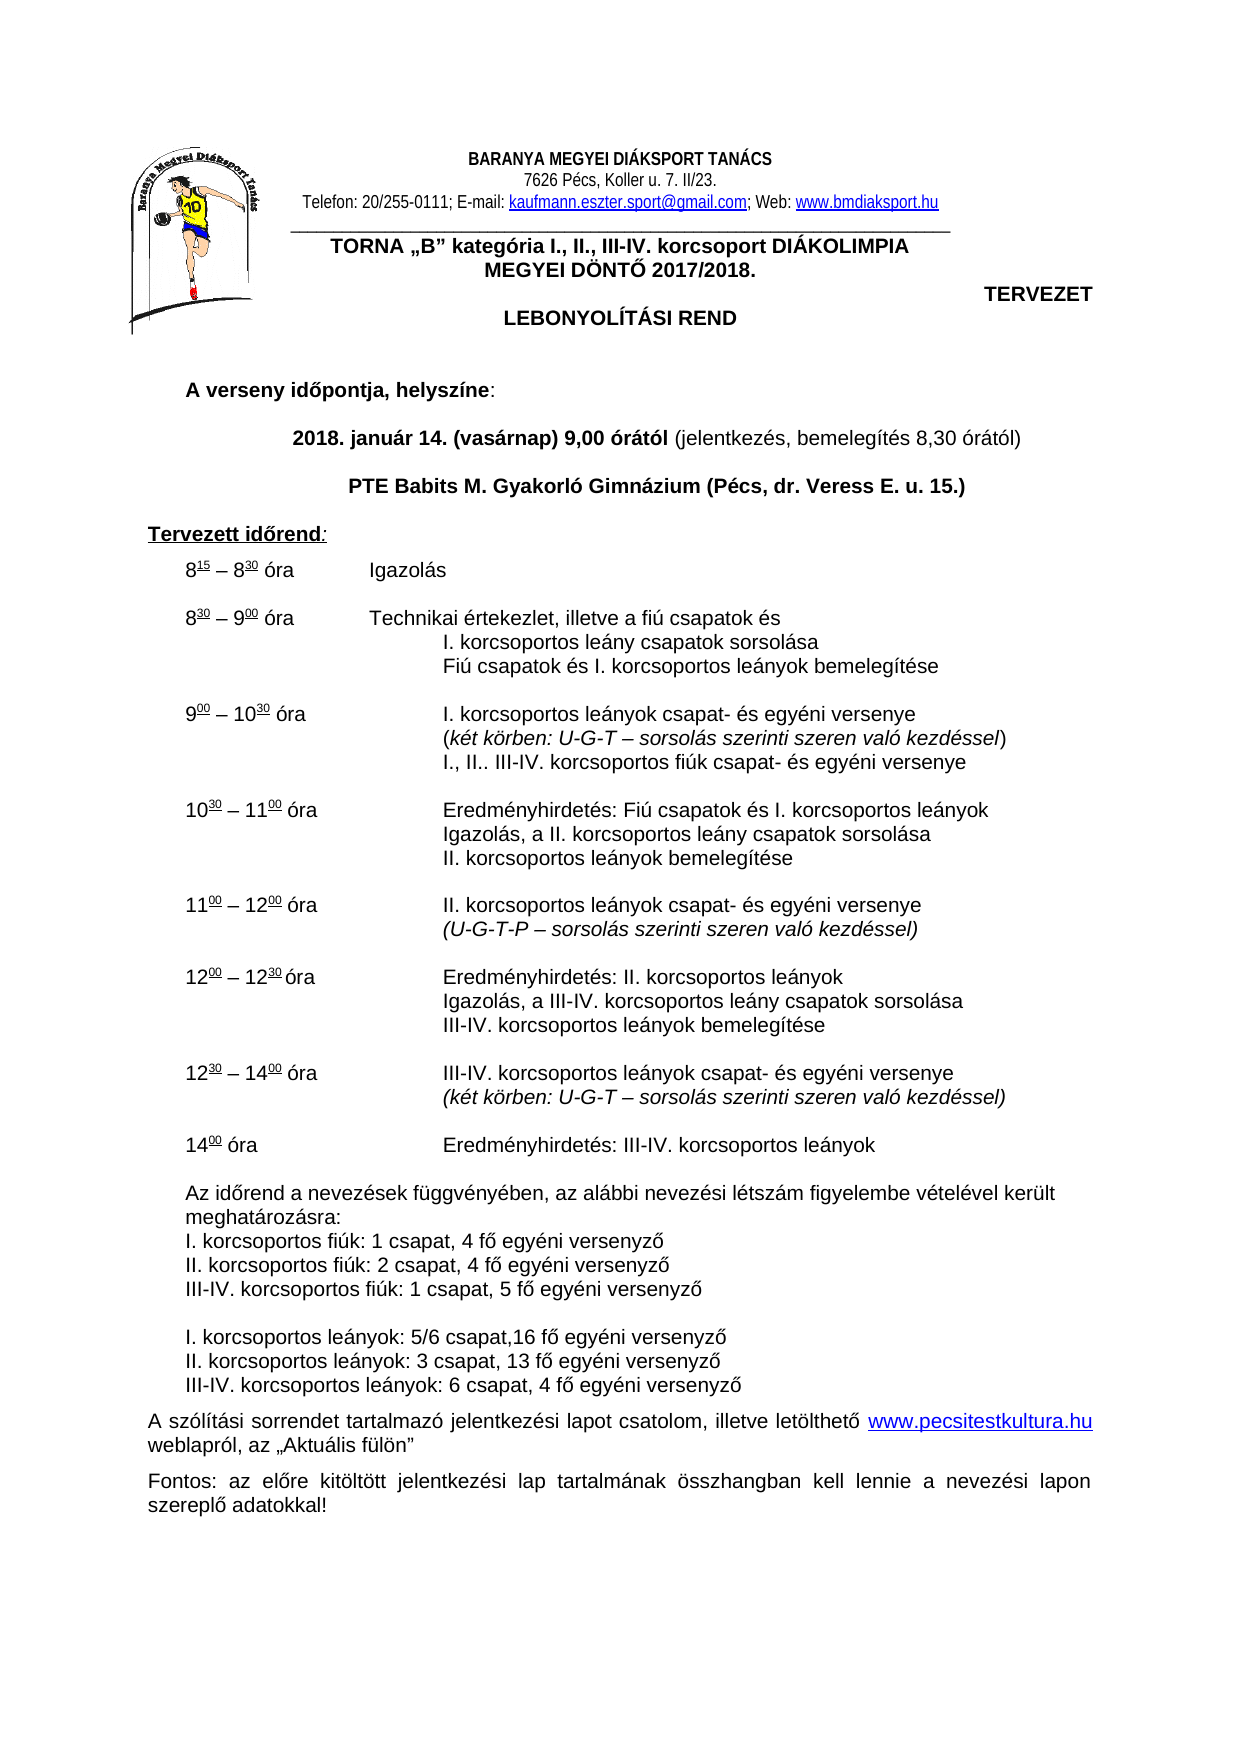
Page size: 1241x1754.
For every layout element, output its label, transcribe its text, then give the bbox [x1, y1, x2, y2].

text A verseny időpontja, helyszíne: [185, 378, 1093, 402]
text _____________________________________________________________________________ [260, 212, 1093, 234]
text Fontos: az előre kitöltött jelentkezési lap tartalmának összhangban kell lennie a nevezési lapon szereplő adatokkal! [148, 1469, 1093, 1517]
text Tervezett időrend: [148, 521, 1093, 545]
list 1030 – 1100 óra Eredményhirdetés: Fiú csapatok és I. korcsoportos leányok [185, 797, 1093, 821]
text LEBONYOLÍTÁSI REND [260, 306, 1093, 330]
text TORNA „B” kategória I., II., III-IV. korcsoport DIÁKOLIMPIA [260, 234, 1093, 258]
list II. korcsoportos leányok bemelegítése [185, 845, 1093, 869]
list III-IV. korcsoportos fiúk: 1 csapat, 5 fő egyéni versenyző [185, 1277, 1093, 1301]
list I., II.. III-IV. korcsoportos fiúk csapat- és egyéni versenye [369, 749, 1093, 797]
list Igazolás, a III-IV. korcsoportos leány csapatok sorsolása [185, 989, 1093, 1013]
text TERVEZET [260, 282, 1093, 306]
list (U-G-T-P – sorsolás szerinti szeren való kezdéssel) [406, 917, 1093, 941]
list 815 – 830 óra Igazolás [185, 558, 1093, 582]
text PTE Babits M. Gyakorló Gimnázium (Pécs, dr. Veress E. u. 15.) [185, 473, 1093, 497]
text A szólítási sorrendet tartalmazó jelentkezési lapot csatolom, illetve letölthető www.pecsitestkultura.hu weblapról, az „Aktuális fülön” [148, 1409, 1093, 1457]
list II. korcsoportos fiúk: 2 csapat, 4 fő egyéni versenyző [185, 1253, 1093, 1277]
list III-IV. korcsoportos leányok: 6 csapat, 4 fő egyéni versenyző [185, 1372, 1093, 1396]
list 1400 óra Eredményhirdetés: III-IV. korcsoportos leányok [185, 1133, 1093, 1157]
picture [128, 147, 260, 336]
text 2018. január 14. (vasárnap) 9,00 órától (jelentkezés, bemelegítés 8,30 órától) [185, 426, 1093, 449]
list I. korcsoportos leányok: 5/6 csapat,16 fő egyéni versenyző [185, 1324, 1093, 1348]
list Fiú csapatok és I. korcsoportos leányok bemelegítése [185, 654, 1093, 678]
list 1200 – 1230 óra Eredményhirdetés: II. korcsoportos leányok [185, 965, 1093, 989]
text MEGYEI DÖNTŐ 2017/2018. [260, 258, 1093, 282]
list II. korcsoportos leányok: 3 csapat, 13 fő egyéni versenyző [185, 1348, 1093, 1372]
list Az időrend a nevezések függvényében, az alábbi nevezési létszám figyelembe vételével került meghatározásra: [185, 1181, 1093, 1229]
list (két körben: U-G-T – sorsolás szerinti szeren való kezdéssel) [406, 1085, 1093, 1109]
list 900 – 1030 óra I. korcsoportos leányok csapat- és egyéni versenye [185, 702, 1093, 726]
text Telefon: 20/255-0111; E-mail: kaufmann.eszter.sport@gmail.com; Web: www.bmdiaksport.hu [260, 191, 1093, 212]
list 1230 – 1400 óra III-IV. korcsoportos leányok csapat- és egyéni versenye [185, 1061, 1093, 1085]
list Igazolás, a II. korcsoportos leány csapatok sorsolása [185, 821, 1093, 845]
list I. korcsoportos leány csapatok sorsolása [406, 630, 1093, 654]
list 830 – 900 óra Technikai értekezlet, illetve a fiú csapatok és [185, 606, 1093, 630]
list 1100 – 1200 óra II. korcsoportos leányok csapat- és egyéni versenye [185, 893, 1093, 917]
list I. korcsoportos fiúk: 1 csapat, 4 fő egyéni versenyző [185, 1229, 1093, 1253]
text 7626 Pécs, Koller u. 7. II/23. [260, 169, 1093, 191]
text BARANYA MEGYEI DIÁKSPORT TANÁCS [260, 148, 1093, 169]
list (két körben: U-G-T – sorsolás szerinti szeren való kezdéssel) [406, 726, 1093, 749]
list III-IV. korcsoportos leányok bemelegítése [185, 1013, 1093, 1037]
